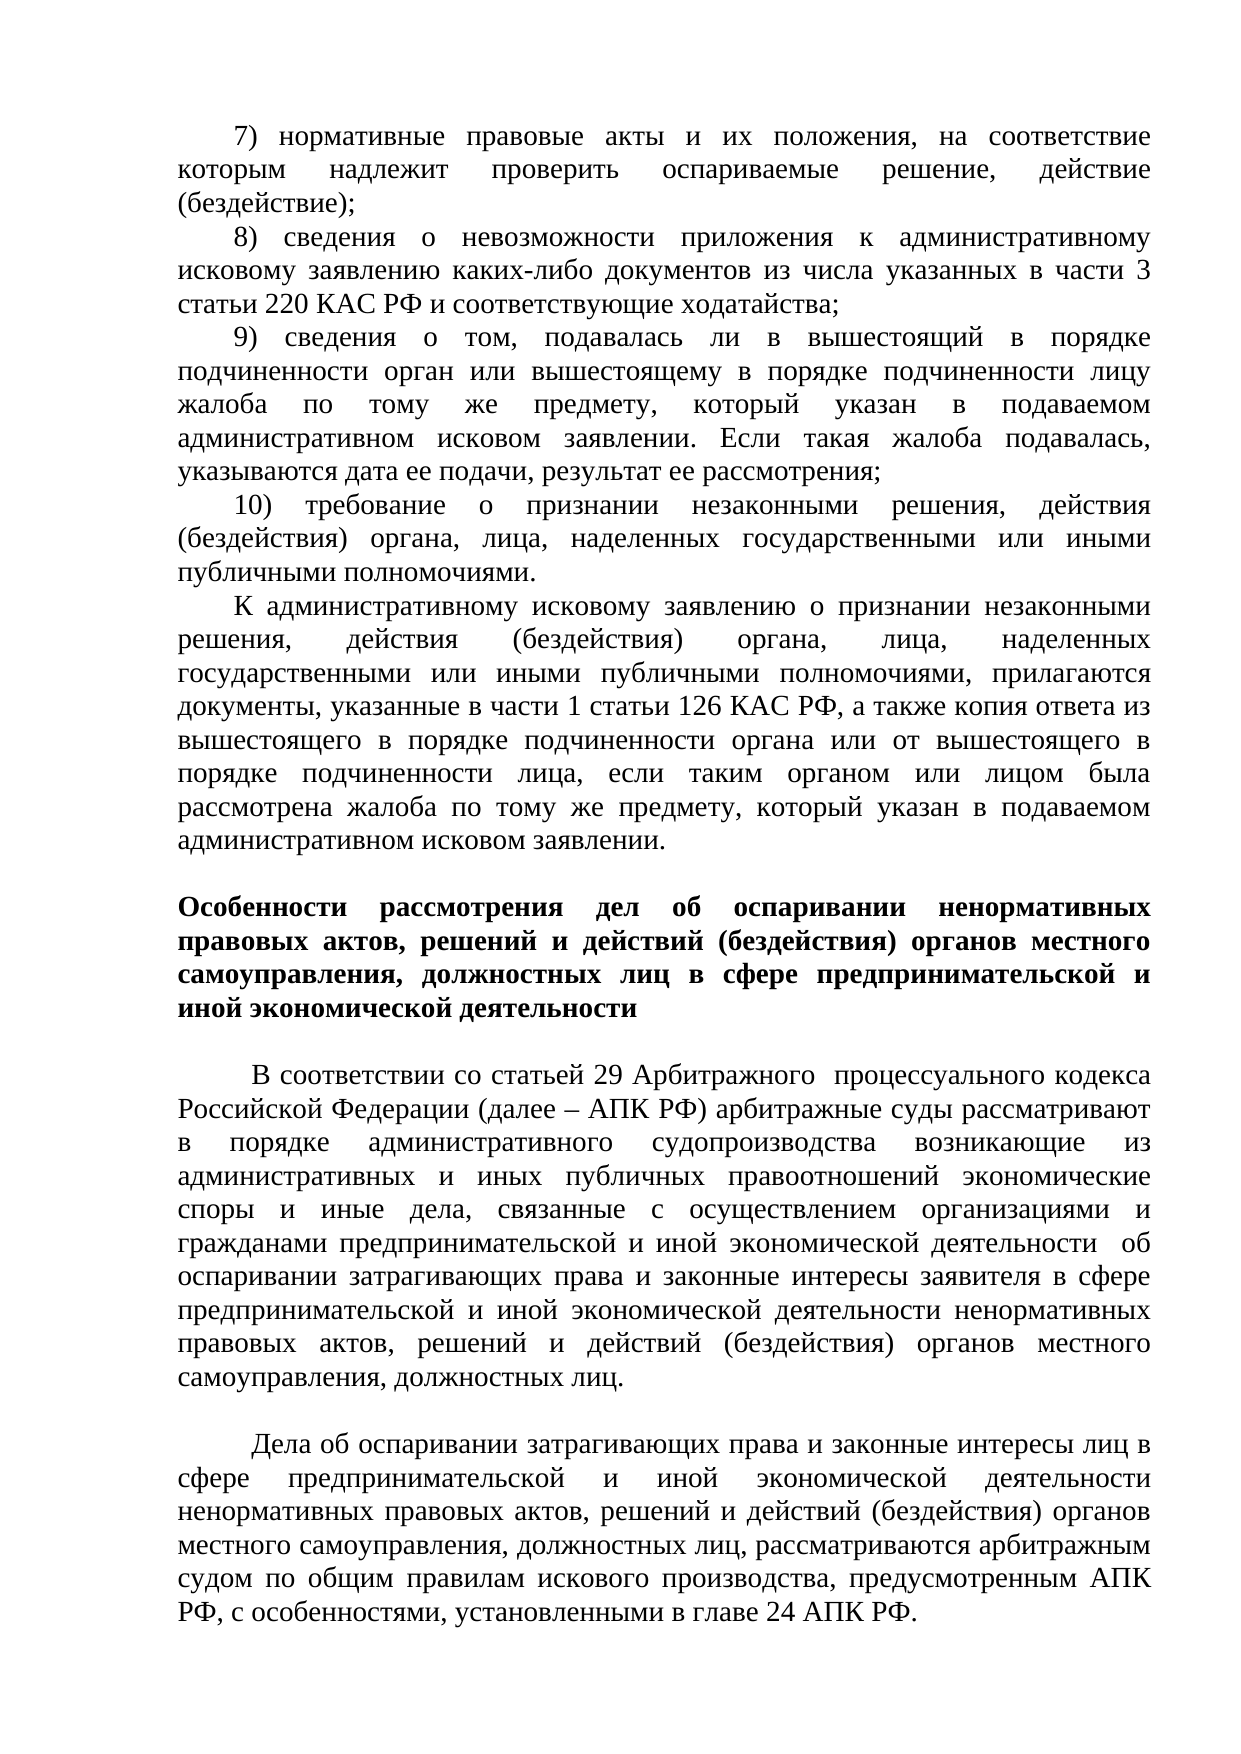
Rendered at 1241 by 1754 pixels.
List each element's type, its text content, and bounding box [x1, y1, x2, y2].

text 10) требование о признании незаконными решения, действия (бездействия) органа, лица, наделенных государственными или иными публичными полномочиями. [177, 487, 1152, 588]
text 7) нормативные правовые акты и их положения, на соответствие которым надлежит проверить оспариваемые решение, действие (бездействие); [177, 118, 1152, 219]
text В соответствии со статьей 29 Арбитражного процессуального кодекса Российской Федерации (далее – АПК РФ) арбитражные суды рассматривают в порядке административного судопроизводства возникающие из административных и иных публичных правоотношений экономические споры и иные дела, связанные с осуществлением организациями и гражданами предпринимательской и иной экономической деятельности об оспаривании затрагивающих права и законные интересы заявителя в сфере предпринимательской и иной экономической деятельности ненормативных правовых актов, решений и действий (бездействия) органов местного самоуправления, должностных лиц. [177, 1057, 1152, 1393]
text 8) сведения о невозможности приложения к административному исковому заявлению каких-либо документов из числа указанных в части 3 статьи 220 КАС РФ и соответствующие ходатайства; [177, 219, 1152, 319]
text Особенности рассмотрения дел об оспаривании ненормативных правовых актов, решений и действий (бездействия) органов местного самоуправления, должностных лиц в сфере предпринимательской и иной экономической деятельности [177, 889, 1152, 1024]
text 9) сведения о том, подавалась ли в вышестоящий в порядке подчиненности орган или вышестоящему в порядке подчиненности лицу жалоба по тому же предмету, который указан в подаваемом административном исковом заявлении. Если такая жалоба подавалась, указываются дата ее подачи, результат ее рассмотрения; [177, 319, 1152, 487]
text Дела об оспаривании затрагивающих права и законные интересы лиц в сфере предпринимательской и иной экономической деятельности ненормативных правовых актов, решений и действий (бездействия) органов местного самоуправления, должностных лиц, рассматриваются арбитражным судом по общим правилам искового производства, предусмотренным АПК РФ, с особенностями, установленными в главе 24 АПК РФ. [177, 1426, 1152, 1627]
text К административному исковому заявлению о признании незаконными решения, действия (бездействия) органа, лица, наделенных государственными или иными публичными полномочиями, прилагаются документы, указанные в части 1 статьи 126 КАС РФ, а также копия ответа из вышестоящего в порядке подчиненности органа или от вышестоящего в порядке подчиненности лица, если таким органом или лицом была рассмотрена жалоба по тому же предмету, который указан в подаваемом административном исковом заявлении. [177, 588, 1152, 856]
